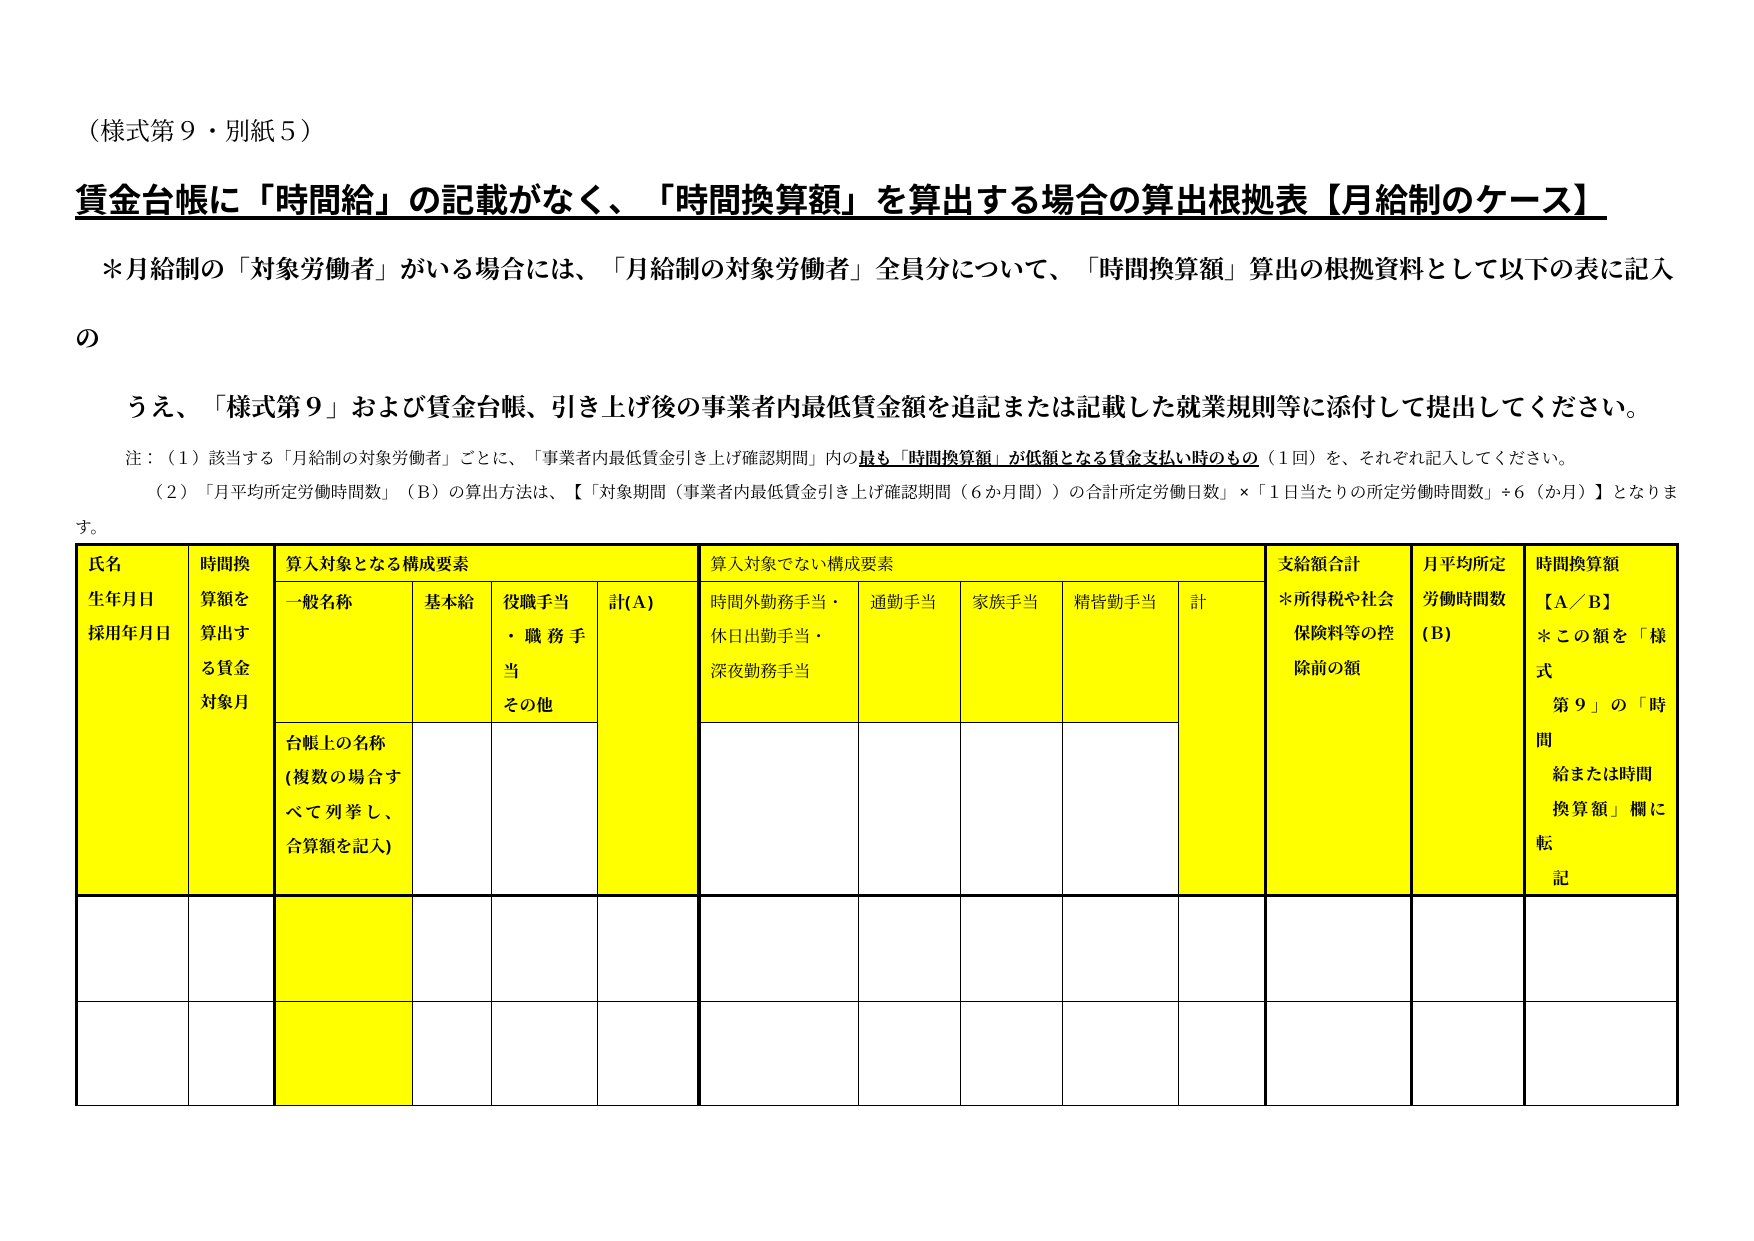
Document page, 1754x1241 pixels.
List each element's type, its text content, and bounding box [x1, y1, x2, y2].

table_cell 【Ａ／Ｂ】 ＊この額を「様式 第９」の「時間 給または時間 換算額」欄に転 記 [1526, 581, 1676, 894]
table_cell [701, 723, 858, 894]
table_cell 計 [1179, 582, 1264, 894]
table_header 月平均所定 労働時間数 (Ｂ) [1413, 546, 1523, 894]
table_cell [276, 1002, 412, 1105]
table_cell [1413, 1002, 1523, 1105]
table_cell [78, 1002, 188, 1105]
table_cell [413, 897, 491, 1001]
table_cell [492, 723, 597, 894]
table_cell [1526, 897, 1676, 1001]
table_cell 計(Ａ) [598, 582, 697, 894]
table_header 氏名 生年月日 採用年月日 [78, 546, 188, 894]
table_cell [1267, 1002, 1410, 1105]
table_cell [598, 897, 697, 1001]
table_cell [701, 1002, 858, 1105]
table_cell [598, 1002, 697, 1105]
table_cell [1063, 897, 1178, 1001]
text 賃金台帳に「時間給」の記載がなく、「時間換算額」を算出する場合の算出根拠表【月給制のケース】 [75, 164, 1679, 233]
table_cell 台帳上の名称 (複数の場合すべて列挙し、合算額を記入) [276, 723, 412, 894]
table_cell [961, 723, 1062, 894]
text （様式第９・別紙５） [75, 95, 1679, 164]
table_cell [1179, 1002, 1264, 1105]
table_cell 通勤手当 [859, 582, 960, 722]
table_cell [1063, 1002, 1178, 1105]
table_cell [1413, 897, 1523, 1001]
table_cell [492, 1002, 597, 1105]
text ＊月給制の「対象労働者」がいる場合には、「月給制の対象労働者」全員分について、「時間換算額」算出の根拠資料として以下の表に記入の [75, 233, 1679, 371]
table_cell [859, 723, 960, 894]
table_cell [78, 897, 188, 1001]
table_cell [1526, 1002, 1676, 1105]
table_cell [859, 897, 960, 1001]
table_header 時間換算額 [1526, 546, 1676, 581]
table_cell [961, 1002, 1062, 1105]
text （２）「月平均所定労働時間数」（Ｂ）の算出方法は、【「対象期間（事業者内最低賃金引き上げ確認期間（６か月間））の合計所定労働日数」×「１日当たりの所定労働時間数」÷６（か月）】となります。 [75, 474, 1679, 543]
table_cell [1179, 897, 1264, 1001]
text うえ、「様式第９」および賃金台帳、引き上げ後の事業者内最低賃金額を追記または記載した就業規則等に添付して提出してください。 [75, 371, 1679, 440]
text 注：（１）該当する「月給制の対象労働者」ごとに、「事業者内最低賃金引き上げ確認期間」内の最も「時間換算額」が低額となる賃金支払い時のもの（１回）を、それぞれ記入してください。 [75, 440, 1679, 474]
table_cell 時間外勤務手当・ 休日出勤手当・ 深夜勤務手当 [701, 582, 858, 722]
table_cell [961, 897, 1062, 1001]
table_header 時間換 算額を 算出す る賃金 対象月 [189, 546, 273, 894]
table_cell [189, 897, 273, 1001]
table_cell [1267, 897, 1410, 1001]
table_cell [413, 1002, 491, 1105]
table_header 算入対象でない構成要素 [701, 546, 1264, 581]
table_cell [859, 1002, 960, 1105]
table_cell 家族手当 [961, 582, 1062, 722]
table_cell 基本給 [413, 582, 491, 722]
table_cell [276, 897, 412, 1001]
table_cell 役職手当 ・職務手当 その他 [492, 582, 597, 722]
table_header 算入対象となる構成要素 [276, 546, 697, 581]
table_cell 精皆勤手当 [1063, 582, 1178, 722]
table_cell [701, 897, 858, 1001]
table_cell [413, 723, 491, 894]
table_header 支給額合計 ＊所得税や社会 保険料等の控 除前の額 [1267, 546, 1410, 894]
table_cell [492, 897, 597, 1001]
table_cell [189, 1002, 273, 1105]
table_cell [1063, 723, 1178, 894]
table_cell 一般名称 [276, 582, 412, 722]
